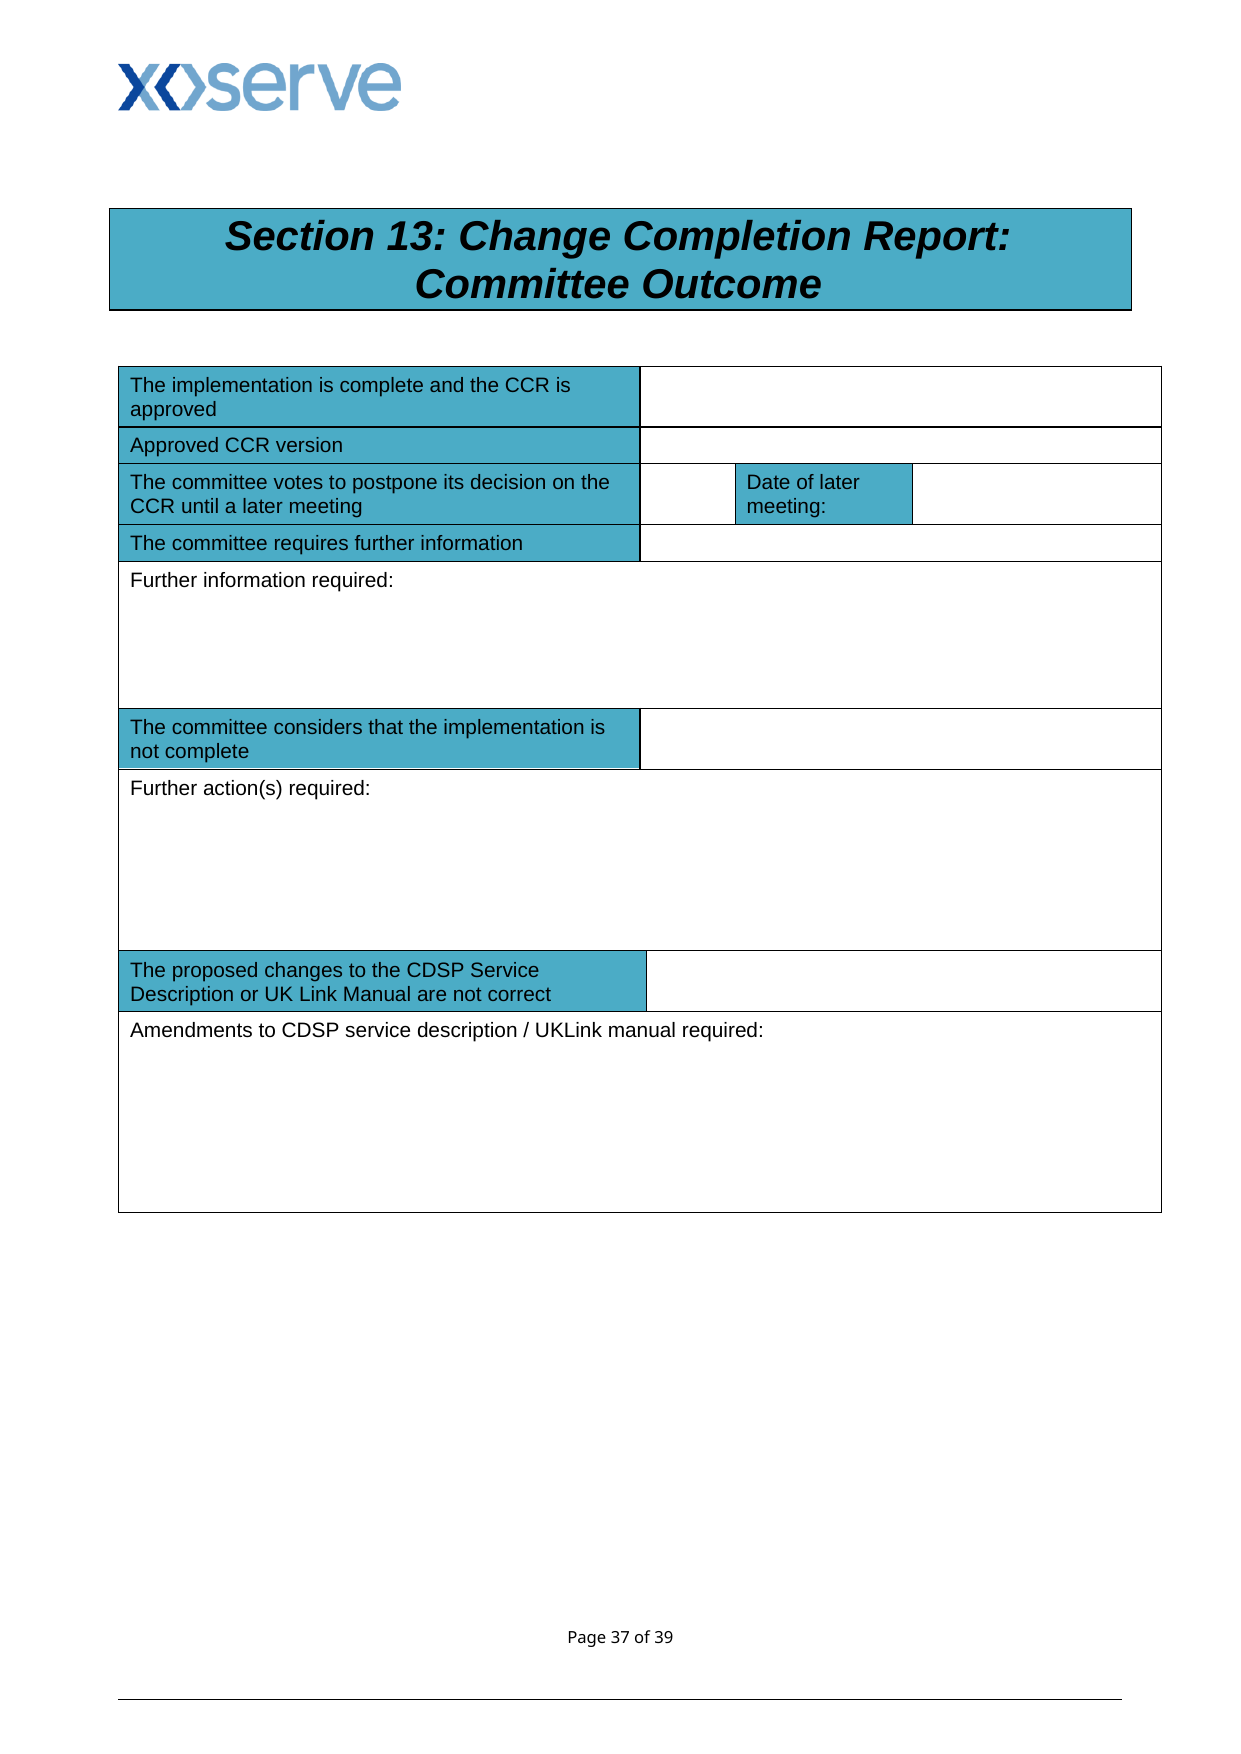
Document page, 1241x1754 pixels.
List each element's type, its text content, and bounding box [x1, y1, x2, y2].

table_cell [913, 464, 1161, 524]
table_cell [641, 464, 735, 524]
table_cell The committee considers that the implementation is not complete [119, 709, 639, 768]
table_cell [641, 525, 1161, 561]
table_cell The committee requires further information [119, 525, 639, 561]
subtitle Section 13: Change Completion Report: Committee Outcome [110, 209, 1131, 309]
table_cell The committee votes to postpone its decision on the CCR until a later meeting [119, 464, 639, 524]
table_cell Date of later meeting: [736, 464, 912, 524]
picture [118, 63, 401, 111]
table_header [641, 367, 1161, 426]
table_cell Further information required: [119, 562, 1161, 708]
table_header The implementation is complete and the CCR is approved [119, 367, 639, 426]
table_cell [647, 951, 1161, 1011]
table_cell [641, 709, 1161, 768]
table_cell [641, 428, 1161, 463]
table_cell Further action(s) required: [119, 770, 1161, 950]
table_cell The proposed changes to the CDSP Service Description or UK Link Manual are not correct [119, 951, 646, 1011]
table_cell Approved CCR version [119, 428, 639, 463]
table_cell Amendments to CDSP service description / UKLink manual required: [119, 1012, 1161, 1212]
